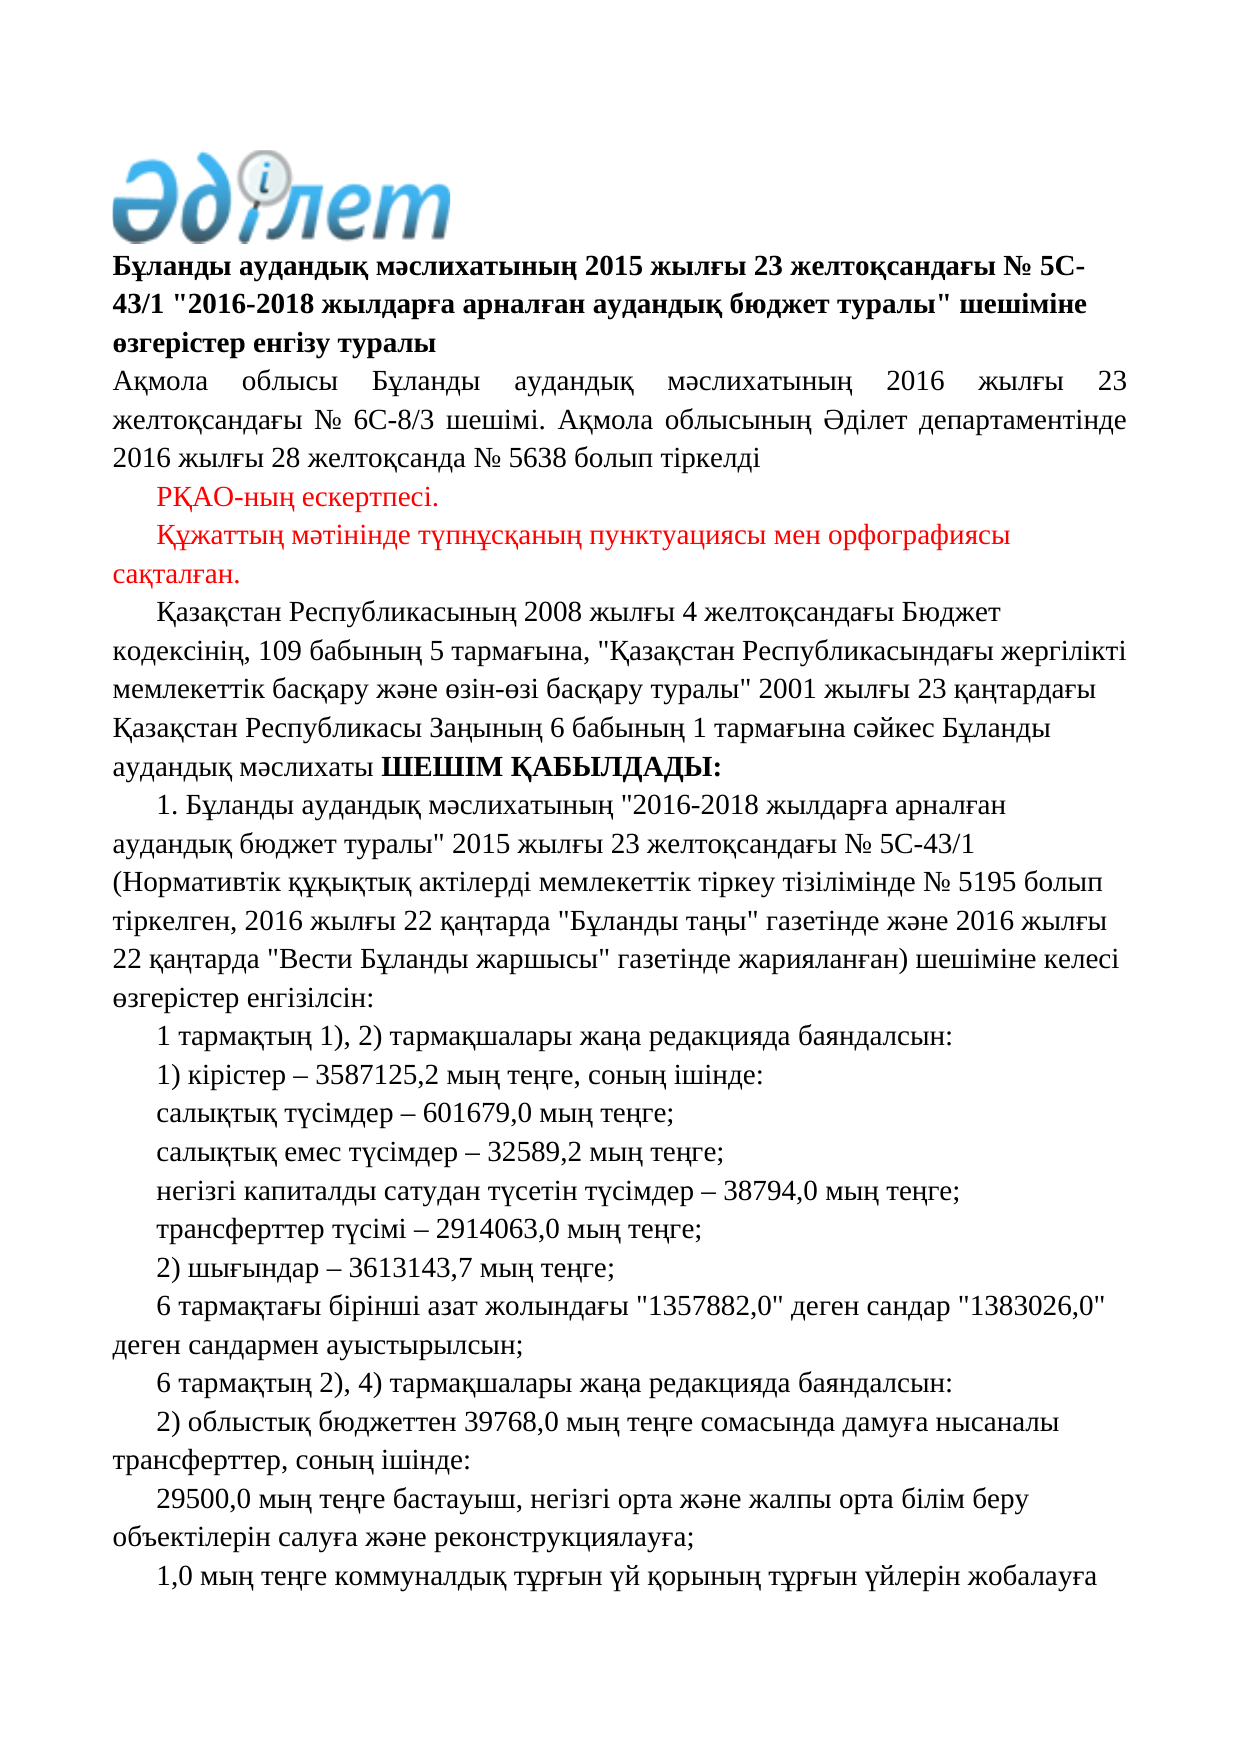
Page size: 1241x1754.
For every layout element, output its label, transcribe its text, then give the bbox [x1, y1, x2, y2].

picture [112, 150, 451, 244]
text Бұланды аудандық мәслихатының 2015 жылғы 23 желтоқсандағы № 5С-43/1 "2016-2018 жылдарға арналған аудандық бюджет туралы" шешіміне өзгерістер енгізу туралы [112, 248, 1128, 358]
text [112, 479, 1128, 1592]
text Ақмола облысы Бұланды аудандық мәслихатының 2016 жылғы 23 желтоқсандағы № 6С-8/3 шешімі. Ақмола облысының Әділет департаментінде 2016 жылғы 28 желтоқсанда № 5638 болып тіркелді [112, 363, 1128, 474]
